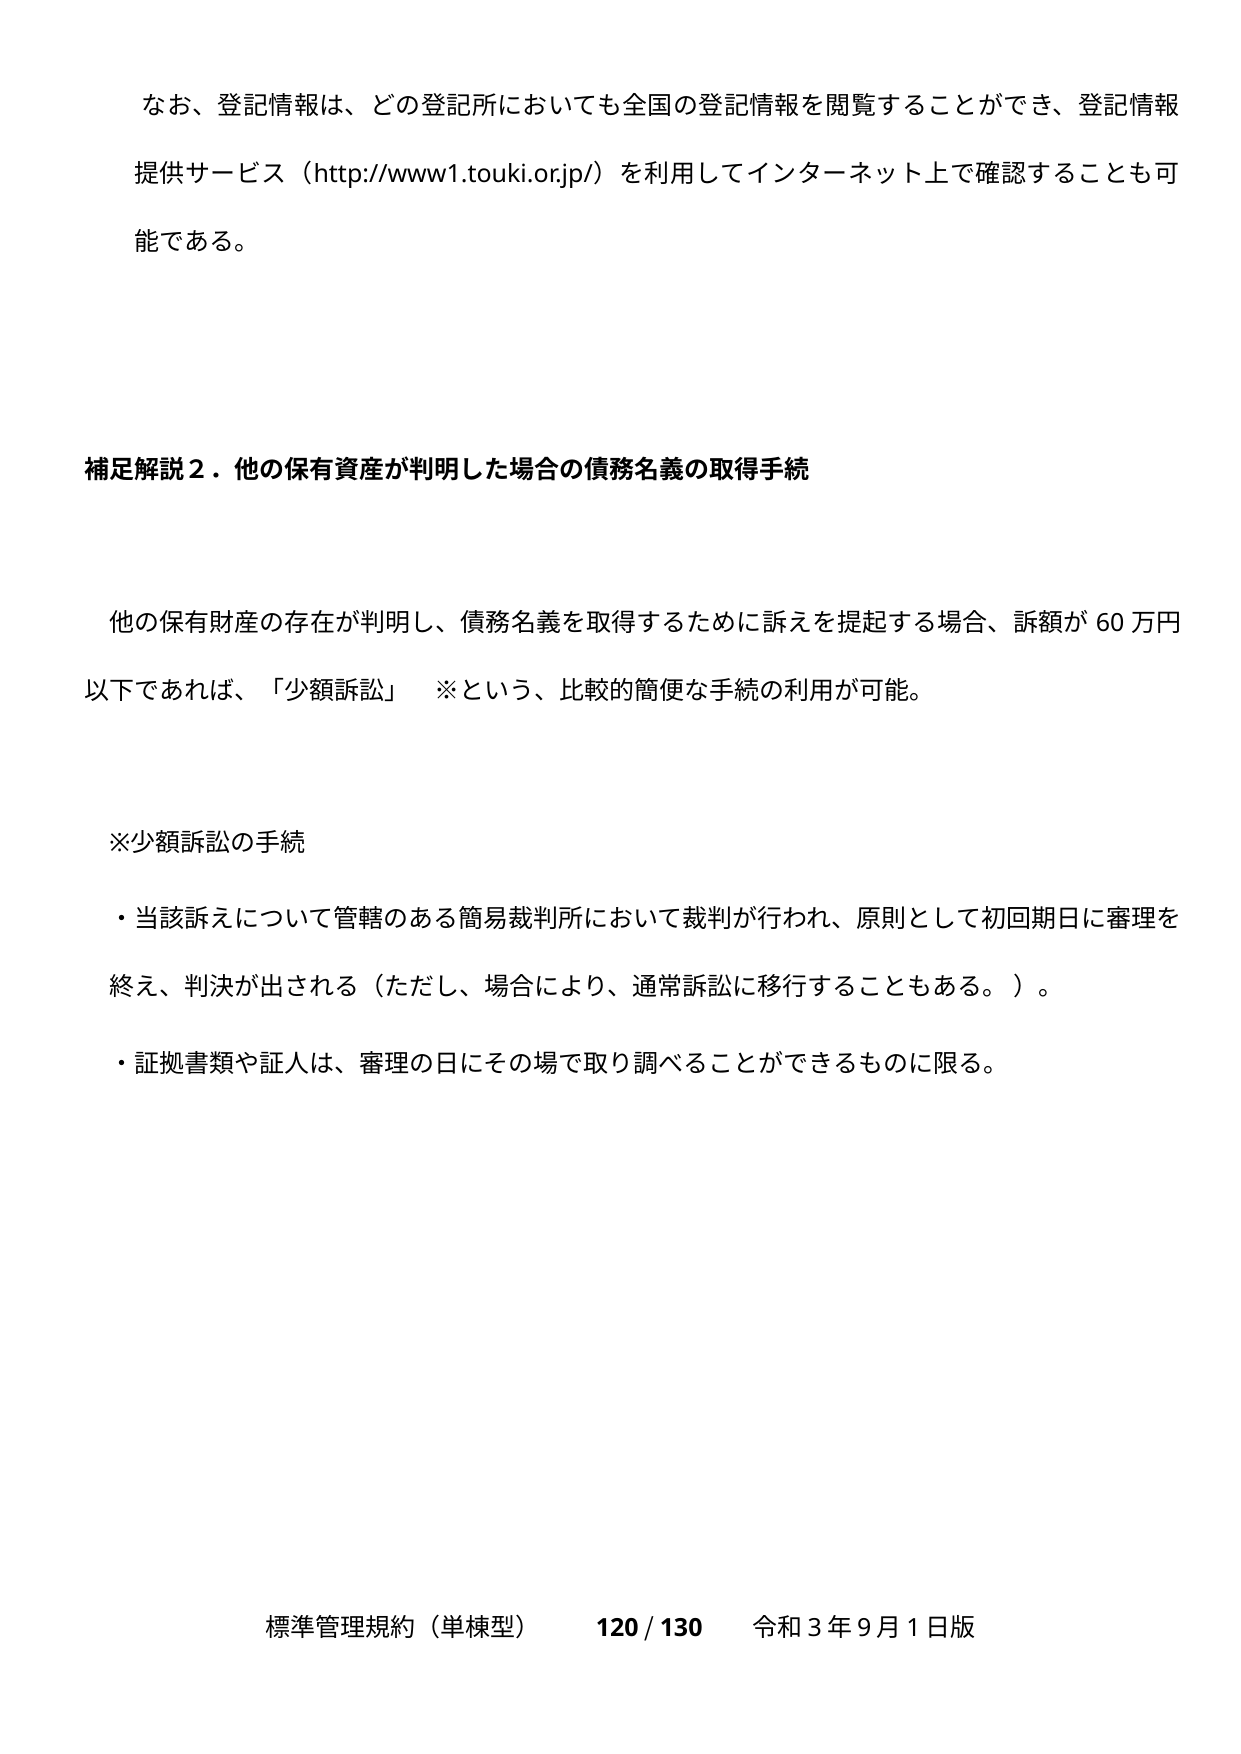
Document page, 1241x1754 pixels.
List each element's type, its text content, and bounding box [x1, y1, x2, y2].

text ※少額訴訟の手続 [84, 807, 1181, 875]
text ・証拠書類や証人は、審理の日にその場で取り調べることができるものに限る。 [84, 1027, 1181, 1095]
text なお、登記情報は、どの登記所においても全国の登記情報を閲覧することができ、登記情報提供サービス（http://www1.touki.or.jp/）を利用してインターネット上で確認することも可能である。 [134, 69, 1181, 273]
text 他の保有財産の存在が判明し、債務名義を取得するために訴えを提起する場合、訴額が 60 万円以下であれば、「少額訴訟」 ※という、比較的簡便な手続の利用が可能。 [84, 586, 1181, 722]
text ・当該訴えについて管轄のある簡易裁判所において裁判が行われ、原則として初回期日に審理を終え、判決が出される（ただし、場合により、通常訴訟に移行することもある。 ）。 [109, 883, 1181, 1019]
text 補足解説２．他の保有資産が判明した場合の債務名義の取得手続 [84, 434, 1181, 502]
